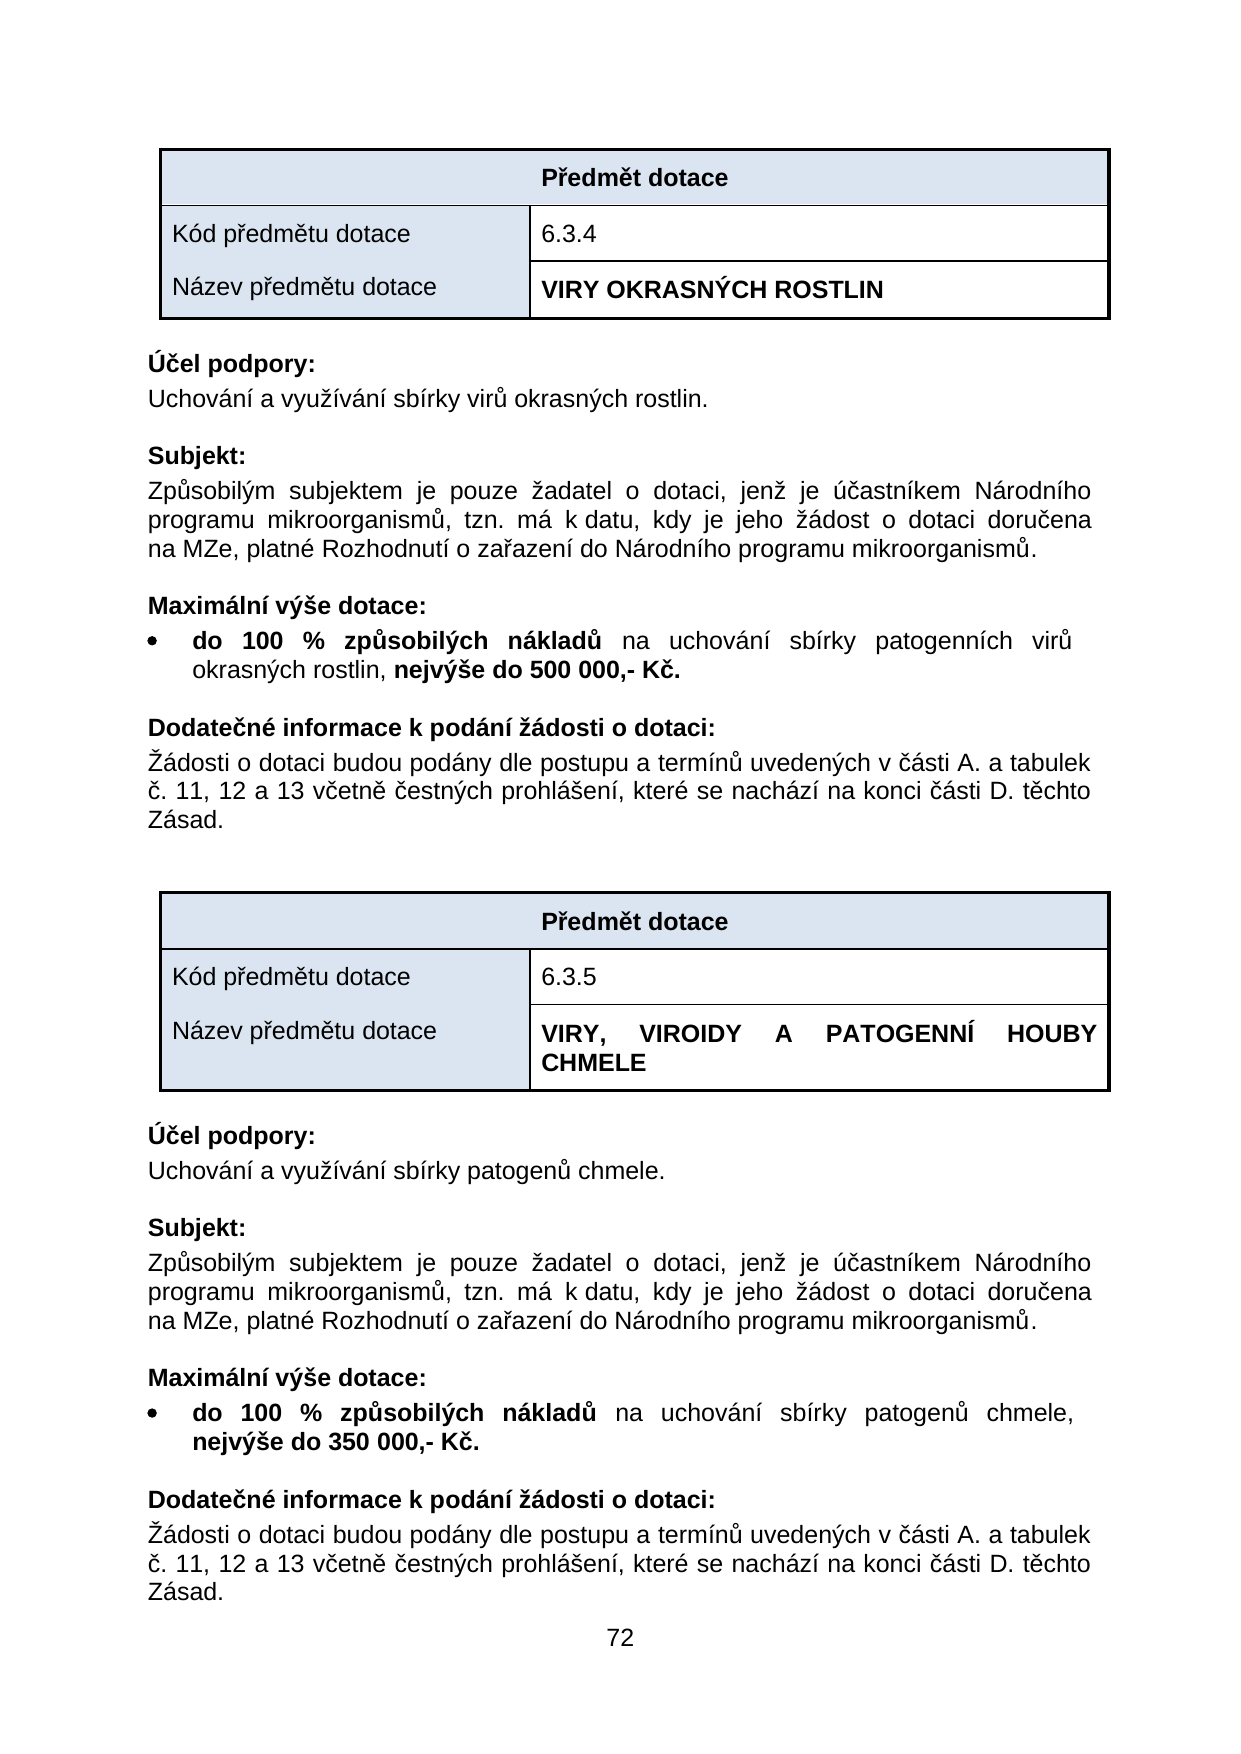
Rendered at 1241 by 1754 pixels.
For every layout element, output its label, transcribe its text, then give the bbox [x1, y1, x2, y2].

list do 100 % způsobilých nákladů na uchování sbírky patogenů chmele, nejvýše do 350 000,- Kč. [148, 1398, 1092, 1456]
text Účel podpory: [148, 349, 1092, 377]
text Účel podpory: [148, 1121, 1092, 1150]
text Subjekt: [148, 1213, 1092, 1242]
text Subjekt: [148, 441, 1092, 470]
text Uchování a využívání sbírky patogenů chmele. [148, 1156, 1092, 1185]
text Dodatečné informace k podání žádosti o dotaci: [148, 1485, 1092, 1513]
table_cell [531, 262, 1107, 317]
text Dodatečné informace k podání žádosti o dotaci: [148, 712, 1092, 741]
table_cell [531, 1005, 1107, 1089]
text Maximální výše dotace: [148, 591, 1092, 620]
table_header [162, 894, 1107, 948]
text Žádosti o dotaci budou podány dle postupu a termínů uvedených v části A. a tabulek č. 11, 12 a 13 včetně čestných prohlášení, které se nachází na konci části D. těchto Zásad. [148, 747, 1092, 834]
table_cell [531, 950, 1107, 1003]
list do 100 % způsobilých nákladů na uchování sbírky patogenních virů okrasných rostlin, nejvýše do 500 000,- Kč. [148, 626, 1092, 684]
text Uchování a využívání sbírky virů okrasných rostlin. [148, 384, 1092, 412]
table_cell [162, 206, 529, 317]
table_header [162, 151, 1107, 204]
text Žádosti o dotaci budou podány dle postupu a termínů uvedených v části A. a tabulek č. 11, 12 a 13 včetně čestných prohlášení, které se nachází na konci části D. těchto Zásad. [148, 1520, 1092, 1606]
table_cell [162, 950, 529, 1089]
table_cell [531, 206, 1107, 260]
text Maximální výše dotace: [148, 1363, 1092, 1392]
